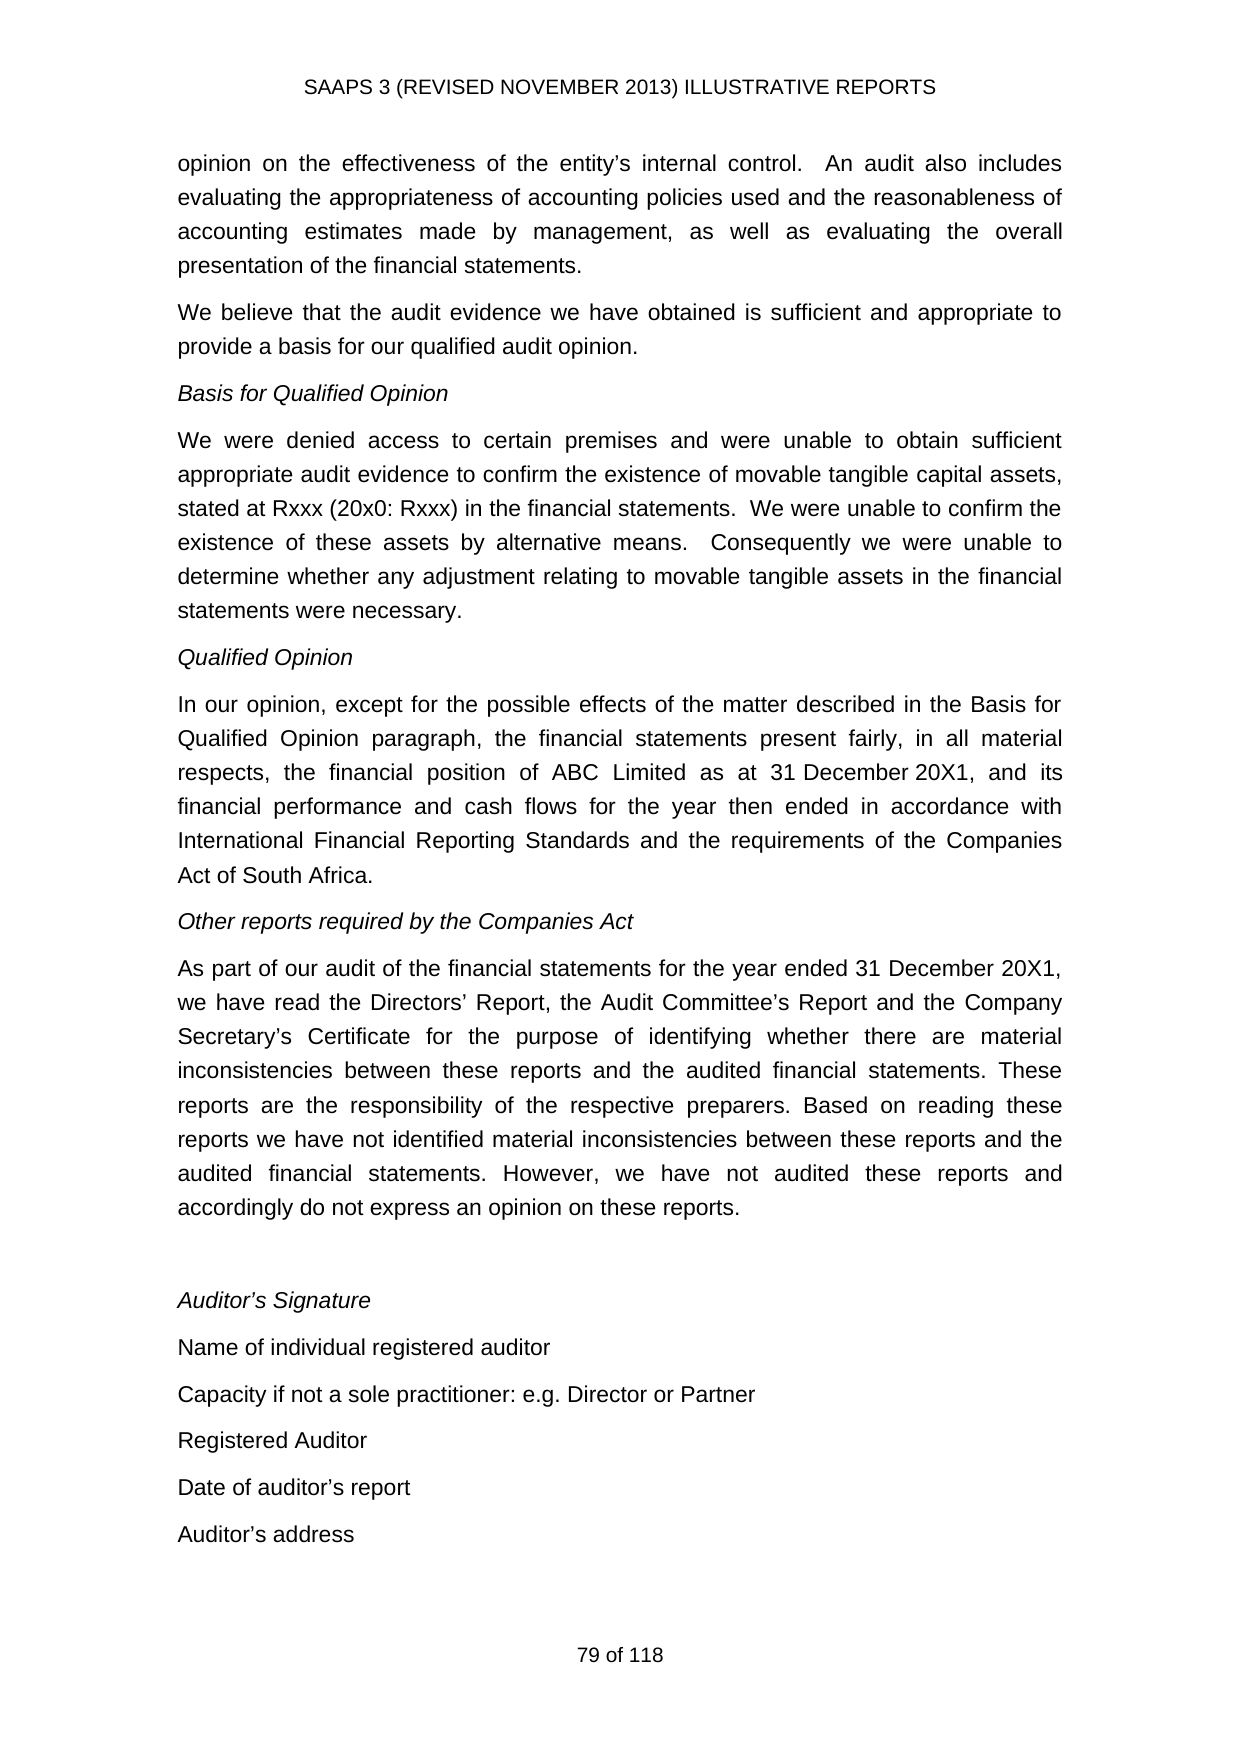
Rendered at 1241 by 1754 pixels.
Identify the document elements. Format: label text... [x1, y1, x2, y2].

text As part of our audit of the financial statements for the year ended 31 December 20X1, we have read the Directors’ Report, the Audit Committee’s Report and the Company Secretary’s Certificate for the purpose of identifying whether there are material inconsistencies between these reports and the audited financial statements. These reports are the responsibility of the respective preparers. Based on reading these reports we have not identified material inconsistencies between these reports and the audited financial statements. However, we have not audited these reports and accordingly do not express an opinion on these reports. [177, 955, 1063, 1221]
text We were denied access to certain premises and were unable to obtain sufficient appropriate audit evidence to confirm the existence of movable tangible capital assets, stated at Rxxx (20x0: Rxxx) in the financial statements. We were unable to confirm the existence of these assets by alternative means. Consequently we were unable to determine whether any adjustment relating to movable tangible assets in the financial statements were necessary. [177, 427, 1063, 624]
text Basis for Qualified Opinion [177, 380, 1063, 406]
text Name of individual registered auditor [177, 1334, 1063, 1361]
text Other reports required by the Companies Act [177, 908, 1063, 935]
text We believe that the audit evidence we have obtained is sufficient and appropriate to provide a basis for our qualified audit opinion. [177, 299, 1063, 360]
text Date of auditor’s report [177, 1474, 1063, 1501]
text In our opinion, except for the possible effects of the matter described in the Basis for Qualified Opinion paragraph, the financial statements present fairly, in all material respects, the financial position of ABC Limited as at 31 December 20X1, and its financial performance and cash flows for the year then ended in accordance with International Financial Reporting Standards and the requirements of the Companies Act of South Africa. [177, 691, 1063, 888]
text Registered Auditor [177, 1427, 1063, 1454]
text Qualified Opinion [177, 644, 1063, 671]
text Auditor’s address [177, 1521, 1063, 1547]
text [177, 150, 1063, 279]
text Auditor’s Signature [177, 1287, 1063, 1314]
text Capacity if not a sole practitioner: e.g. Director or Partner [177, 1381, 1063, 1407]
